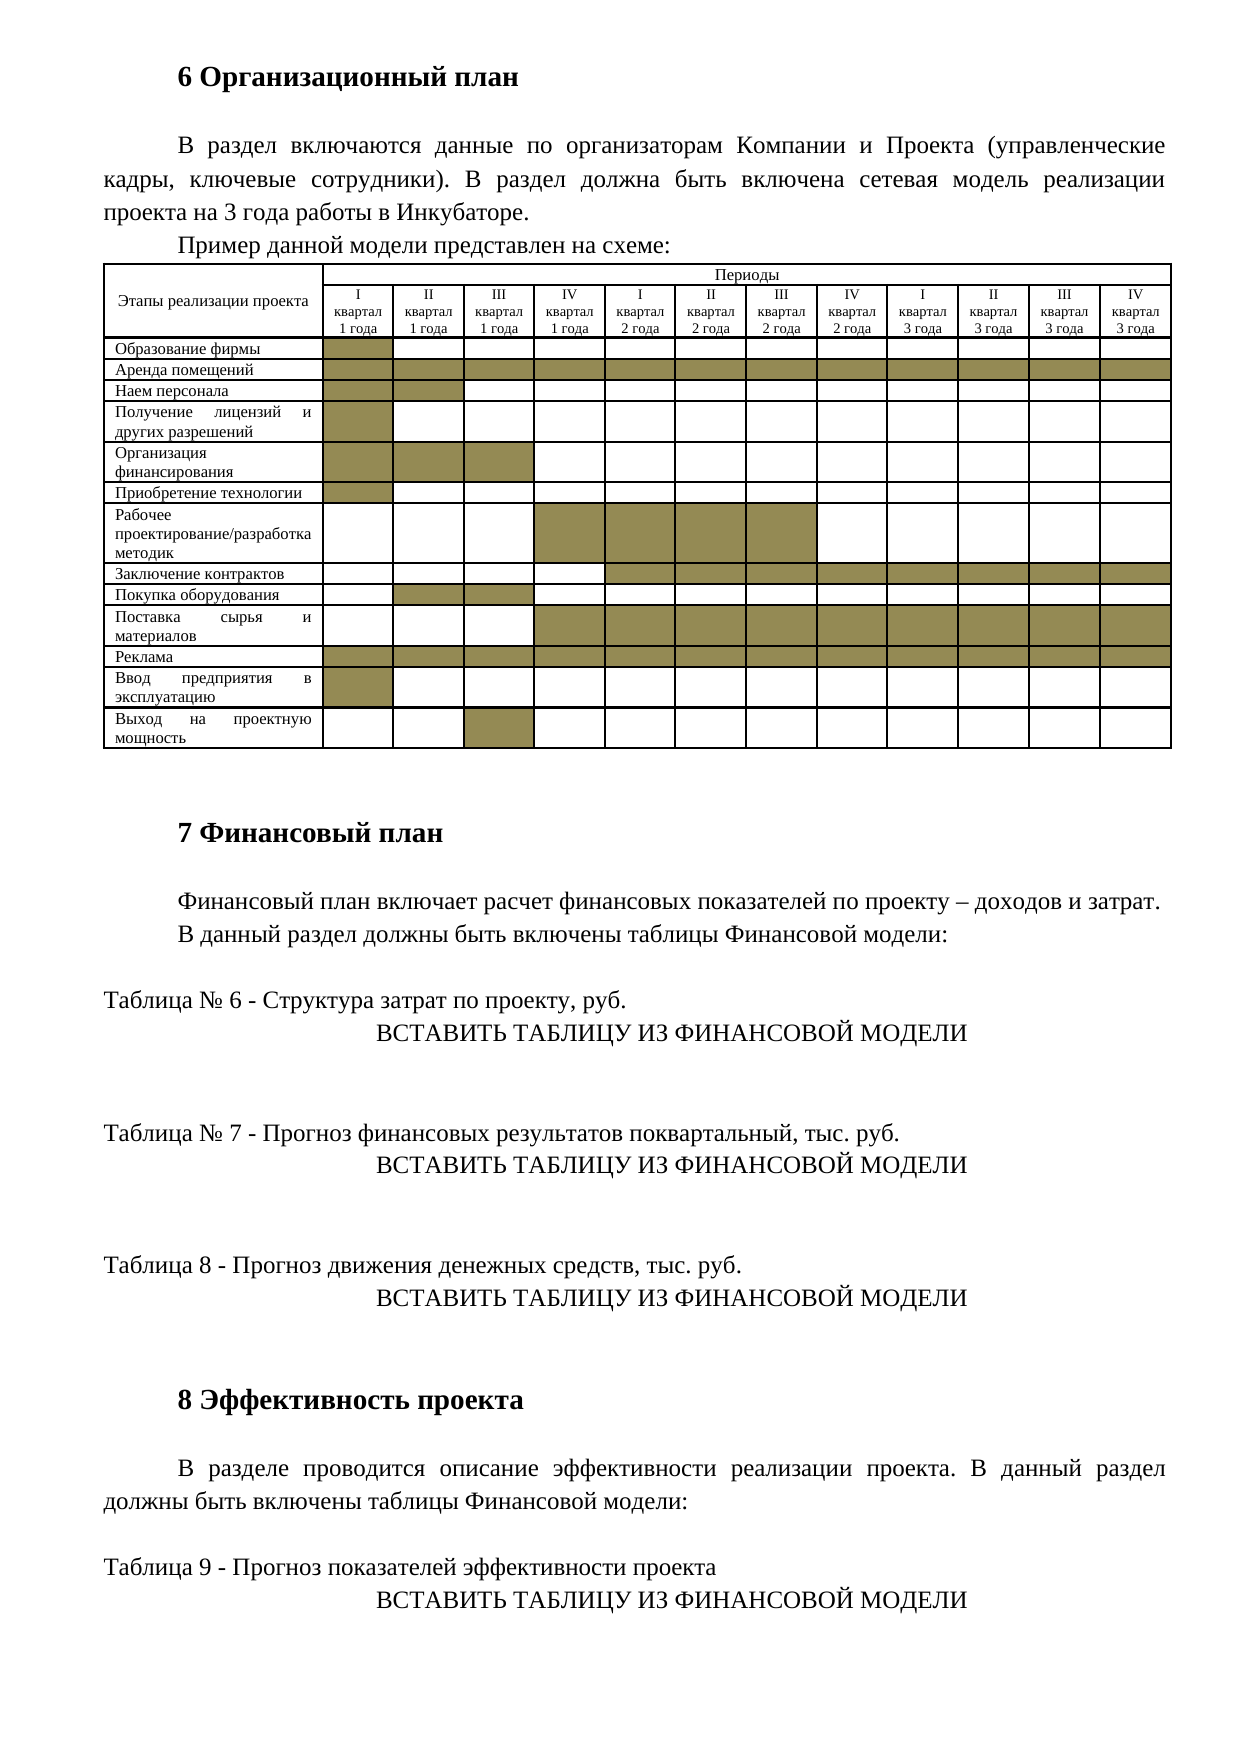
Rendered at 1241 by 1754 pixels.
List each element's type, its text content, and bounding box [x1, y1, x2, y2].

table_cell [888, 402, 957, 441]
table_cell [818, 483, 886, 502]
table_cell II квартал 2 года [676, 286, 745, 336]
table_cell [818, 504, 886, 562]
table_cell [394, 668, 463, 706]
table_cell [606, 381, 674, 400]
table_cell [535, 709, 604, 747]
table_cell [535, 339, 604, 358]
table_cell [1101, 360, 1170, 379]
table_cell [535, 381, 604, 400]
table_cell [676, 504, 745, 562]
table_cell [465, 483, 533, 502]
table_cell [465, 381, 533, 400]
table_cell Поставка сырья и материалов [105, 606, 322, 645]
table_cell [1101, 606, 1170, 645]
table_cell [606, 360, 674, 379]
table_cell [676, 483, 745, 502]
table_cell [1101, 381, 1170, 400]
text ВСТАВИТЬ ТАБЛИЦУ ИЗ ФИНАНСОВОЙ МОДЕЛИ [103, 1283, 1166, 1311]
table_cell Рабочее проектирование/разработка методик [105, 504, 322, 562]
table_cell [465, 606, 533, 645]
table_cell [888, 585, 957, 604]
table_cell [606, 339, 674, 358]
table_cell Наем персонала [105, 381, 322, 400]
table_cell [959, 585, 1028, 604]
table_cell [465, 402, 533, 441]
table_cell [676, 606, 745, 645]
table_cell I квартал 1 года [324, 286, 392, 336]
table_cell [888, 483, 957, 502]
table_cell [676, 564, 745, 583]
table_cell [324, 606, 392, 645]
table_cell [818, 360, 886, 379]
table_cell [465, 564, 533, 583]
table_cell [959, 606, 1028, 645]
table_cell Образование фирмы [105, 339, 322, 358]
text Таблица 8 - Прогноз движения денежных средств, тыс. руб. [103, 1250, 1166, 1278]
text Финансовый план включает расчет финансовых показателей по проекту – доходов и затрат. [103, 886, 1166, 915]
table_cell [324, 360, 392, 379]
table_cell [747, 606, 816, 645]
table_cell [1101, 339, 1170, 358]
table_cell [747, 443, 816, 481]
table_cell [747, 504, 816, 562]
table_cell [394, 360, 463, 379]
table_cell III квартал 1 года [465, 286, 533, 336]
table_cell [747, 564, 816, 583]
table_cell [324, 443, 392, 481]
table_cell [1030, 647, 1099, 666]
table_cell [959, 360, 1028, 379]
table_cell [535, 443, 604, 481]
text Таблица № 7 - Прогноз финансовых результатов поквартальный, тыс. руб. [103, 1118, 1166, 1146]
table_cell I квартал 2 года [606, 286, 674, 336]
table_cell [535, 585, 604, 604]
table_cell [888, 381, 957, 400]
table_cell [324, 483, 392, 502]
table_cell [535, 647, 604, 666]
table_cell [535, 504, 604, 562]
table_cell [1030, 504, 1099, 562]
table_cell [1030, 443, 1099, 481]
table_cell [606, 606, 674, 645]
table_cell [747, 483, 816, 502]
text В данный раздел должны быть включены таблицы Финансовой модели: [103, 919, 1166, 948]
table_cell [676, 709, 745, 747]
table_cell [606, 647, 674, 666]
table_cell [535, 606, 604, 645]
table_cell Приобретение технологии [105, 483, 322, 502]
table_cell [394, 585, 463, 604]
table_header Периоды [324, 265, 1170, 284]
table_cell [818, 381, 886, 400]
table_cell [606, 585, 674, 604]
table_cell [888, 443, 957, 481]
table_cell [606, 504, 674, 562]
table_cell [465, 709, 533, 747]
table_cell [1030, 668, 1099, 706]
table_cell [1101, 504, 1170, 562]
table_cell [747, 402, 816, 441]
table_cell [1101, 483, 1170, 502]
table_cell [959, 443, 1028, 481]
table_cell [888, 606, 957, 645]
table_cell [888, 339, 957, 358]
table_cell [818, 606, 886, 645]
table_cell [747, 339, 816, 358]
table_cell [747, 360, 816, 379]
text Пример данной модели представлен на схеме: [103, 230, 1166, 258]
table_cell [959, 647, 1028, 666]
table_cell [959, 709, 1028, 747]
table_cell [959, 564, 1028, 583]
table_cell [818, 668, 886, 706]
table_cell [676, 381, 745, 400]
table_cell [818, 647, 886, 666]
text В разделе проводится описание эффективности реализации проекта. В данный раздел должны быть включены таблицы Финансовой модели: [103, 1453, 1166, 1515]
table_cell [818, 564, 886, 583]
table_cell [747, 585, 816, 604]
table_cell [676, 443, 745, 481]
table_cell [959, 402, 1028, 441]
table_cell IV квартал 1 года [535, 286, 604, 336]
table_header Этапы реализации проекта [105, 265, 322, 336]
table_cell [324, 585, 392, 604]
table_cell Покупка оборудования [105, 585, 322, 604]
table_cell [606, 564, 674, 583]
table_cell [535, 564, 604, 583]
table_cell [1030, 381, 1099, 400]
table_cell [888, 360, 957, 379]
table_cell [324, 339, 392, 358]
table_cell [747, 709, 816, 747]
table_cell II квартал 1 года [394, 286, 463, 336]
table_cell [324, 668, 392, 706]
table_cell I квартал 3 года [888, 286, 957, 336]
table_cell Реклама [105, 647, 322, 666]
table_cell [1030, 585, 1099, 604]
table_cell [394, 402, 463, 441]
table_cell [1030, 483, 1099, 502]
table_cell [465, 360, 533, 379]
table_cell [818, 585, 886, 604]
text ВСТАВИТЬ ТАБЛИЦУ ИЗ ФИНАНСОВОЙ МОДЕЛИ [103, 1018, 1166, 1047]
table_cell [747, 668, 816, 706]
table_cell IV квартал 3 года [1101, 286, 1170, 336]
table_cell [959, 504, 1028, 562]
table_cell Заключение контрактов [105, 564, 322, 583]
table_cell IV квартал 2 года [818, 286, 886, 336]
table_cell [324, 709, 392, 747]
table_cell [324, 402, 392, 441]
table_cell [747, 647, 816, 666]
table_cell III квартал 2 года [747, 286, 816, 336]
table_cell [465, 504, 533, 562]
text В раздел включаются данные по организаторам Компании и Проекта (управленческие кадры, ключевые сотрудники). В раздел должна быть включена сетевая модель реализации проекта на 3 года работы в Инкубаторе. [103, 131, 1166, 225]
table_cell [959, 483, 1028, 502]
table_cell [394, 339, 463, 358]
table_cell [1101, 402, 1170, 441]
table_cell [394, 381, 463, 400]
table_cell [1030, 606, 1099, 645]
table_cell [324, 504, 392, 562]
table_cell [394, 564, 463, 583]
table_cell [818, 709, 886, 747]
table_cell Получение лицензий и других разрешений [105, 402, 322, 441]
subtitle 6 Организационный план [103, 59, 1166, 93]
table_cell [324, 381, 392, 400]
table_cell [676, 360, 745, 379]
table_cell [818, 443, 886, 481]
table_cell [888, 709, 957, 747]
table_cell [959, 668, 1028, 706]
table_cell [606, 668, 674, 706]
table_cell [888, 668, 957, 706]
table_cell [324, 647, 392, 666]
table_cell [394, 443, 463, 481]
table_cell [1030, 402, 1099, 441]
text ВСТАВИТЬ ТАБЛИЦУ ИЗ ФИНАНСОВОЙ МОДЕЛИ [103, 1151, 1166, 1179]
table_cell [606, 709, 674, 747]
table_cell [1101, 647, 1170, 666]
table_cell [394, 647, 463, 666]
table_cell [1101, 585, 1170, 604]
table_cell [676, 647, 745, 666]
table_cell [888, 564, 957, 583]
table_cell Ввод предприятия в эксплуатацию [105, 668, 322, 706]
table_cell [959, 339, 1028, 358]
table_cell [818, 339, 886, 358]
text Таблица № 6 - Структура затрат по проекту, руб. [103, 986, 1166, 1014]
table_cell [535, 668, 604, 706]
table_cell [394, 483, 463, 502]
table_cell [1101, 668, 1170, 706]
table_cell [1101, 564, 1170, 583]
table_cell [1101, 443, 1170, 481]
table_cell [1030, 339, 1099, 358]
table_cell Организация финансирования [105, 443, 322, 481]
table_cell Аренда помещений [105, 360, 322, 379]
table_cell [394, 504, 463, 562]
table_cell [676, 585, 745, 604]
table_cell [535, 402, 604, 441]
subtitle 7 Финансовый план [103, 815, 1166, 848]
table_cell [465, 443, 533, 481]
table_cell [888, 647, 957, 666]
table_cell [394, 709, 463, 747]
table_cell [818, 402, 886, 441]
table_cell [465, 647, 533, 666]
table_cell [676, 402, 745, 441]
text ВСТАВИТЬ ТАБЛИЦУ ИЗ ФИНАНСОВОЙ МОДЕЛИ [103, 1585, 1166, 1614]
table_cell II квартал 3 года [959, 286, 1028, 336]
table_cell [676, 339, 745, 358]
table_cell [606, 443, 674, 481]
table_cell [1030, 360, 1099, 379]
table_cell [888, 504, 957, 562]
table_cell III квартал 3 года [1030, 286, 1099, 336]
table_cell [535, 360, 604, 379]
table_cell [959, 381, 1028, 400]
table_cell [465, 668, 533, 706]
table_cell [1101, 709, 1170, 747]
table_cell Выход на проектную мощность [105, 709, 322, 747]
table_cell [465, 339, 533, 358]
table_cell [465, 585, 533, 604]
table_cell [324, 564, 392, 583]
table_cell [394, 606, 463, 645]
table_cell [676, 668, 745, 706]
table_cell [747, 381, 816, 400]
text Таблица 9 - Прогноз показателей эффективности проекта [103, 1552, 1166, 1581]
table_cell [606, 483, 674, 502]
table_cell [535, 483, 604, 502]
table_cell [1030, 709, 1099, 747]
subtitle 8 Эффективность проекта [103, 1382, 1166, 1415]
table_cell [606, 402, 674, 441]
table_cell [1030, 564, 1099, 583]
